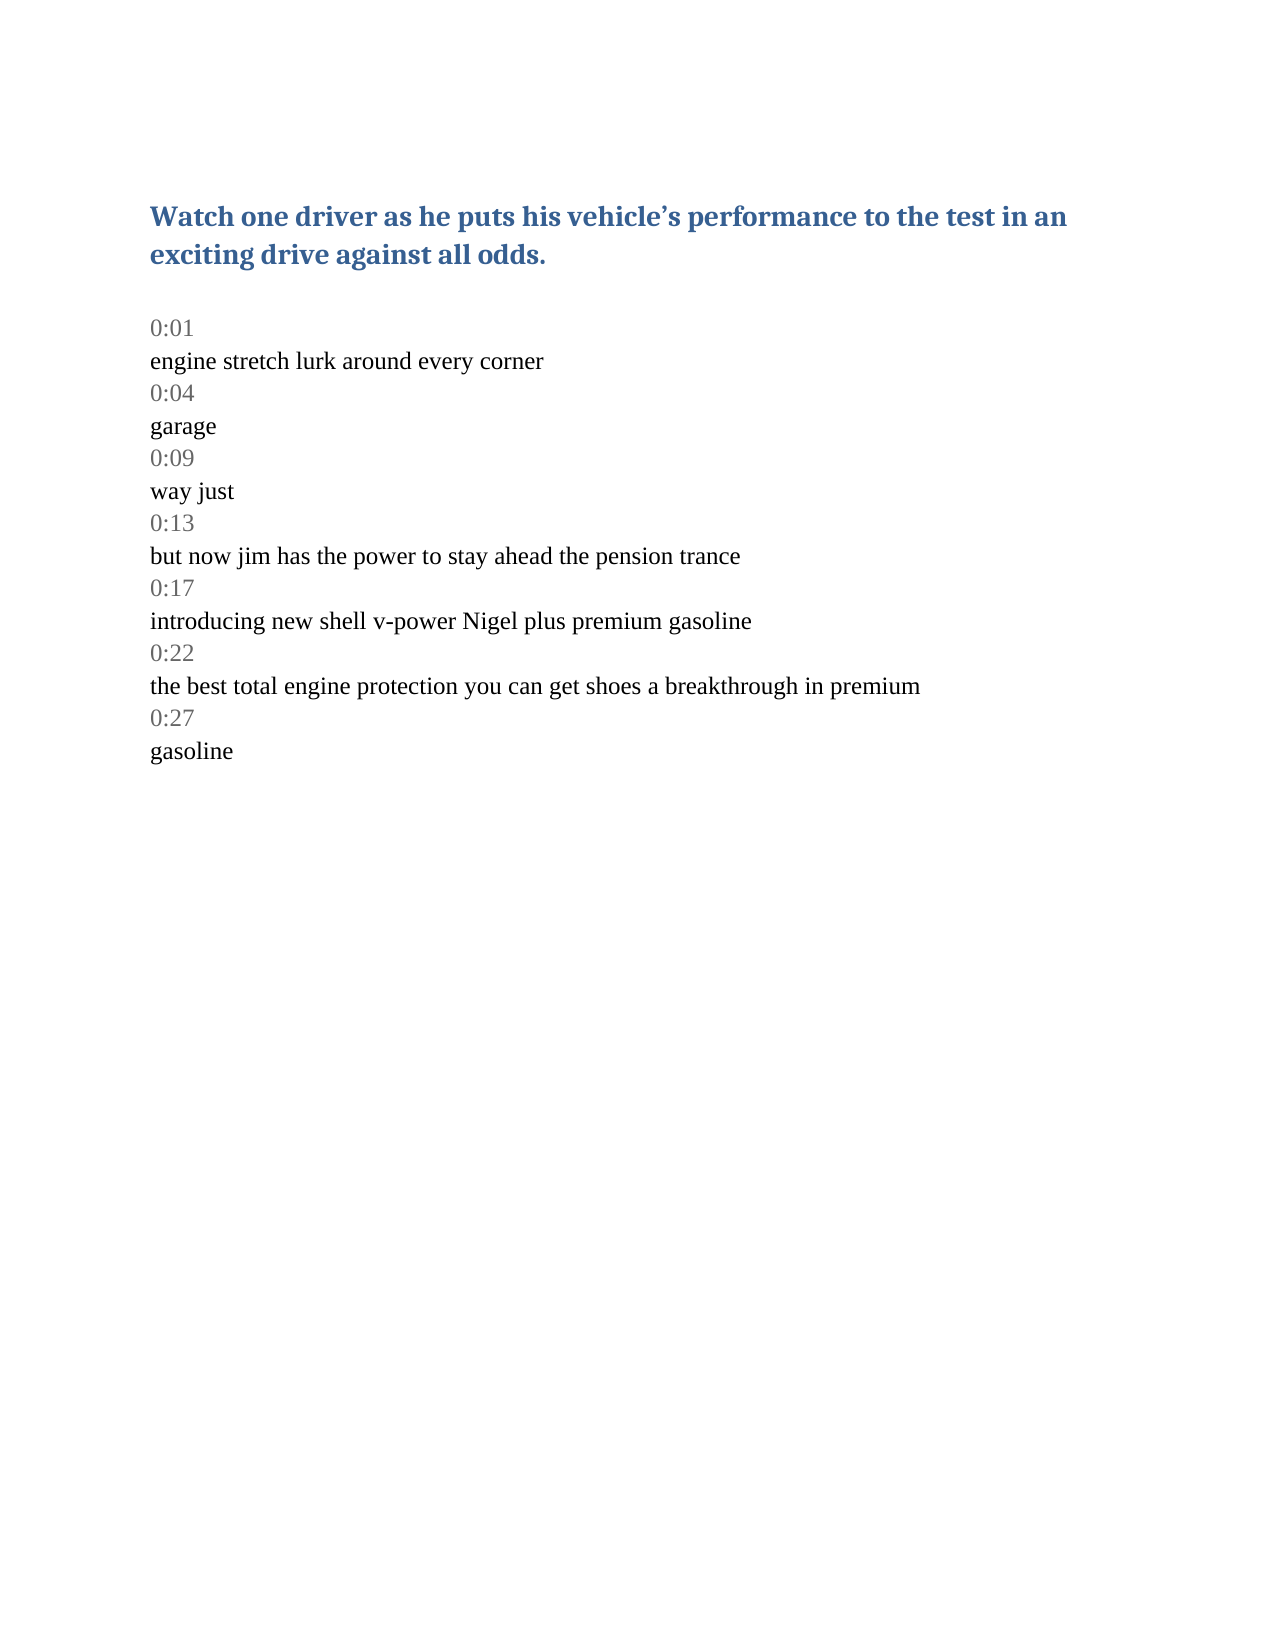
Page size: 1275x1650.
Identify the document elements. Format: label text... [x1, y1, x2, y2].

text 0:27 [150, 699, 1125, 732]
text introducing new shell v-power Nigel plus premium gasoline [150, 602, 1125, 634]
text 0:22 [150, 634, 1125, 667]
text 0:04 [150, 374, 1125, 407]
subtitle Watch one driver as he puts his vehicle’s performance to the test in an exciting drive against all odds. [150, 200, 1125, 272]
text garage [150, 407, 1125, 439]
text 0:17 [150, 569, 1125, 602]
text gasoline [150, 732, 1125, 764]
text the best total engine protection you can get shoes a breakthrough in premium [150, 667, 1125, 699]
text 0:09 [150, 439, 1125, 472]
text 0:13 [150, 504, 1125, 537]
text engine stretch lurk around every corner [150, 342, 1125, 374]
text but now jim has the power to stay ahead the pension trance [150, 537, 1125, 569]
text 0:01 [150, 309, 1125, 342]
text way just [150, 472, 1125, 504]
